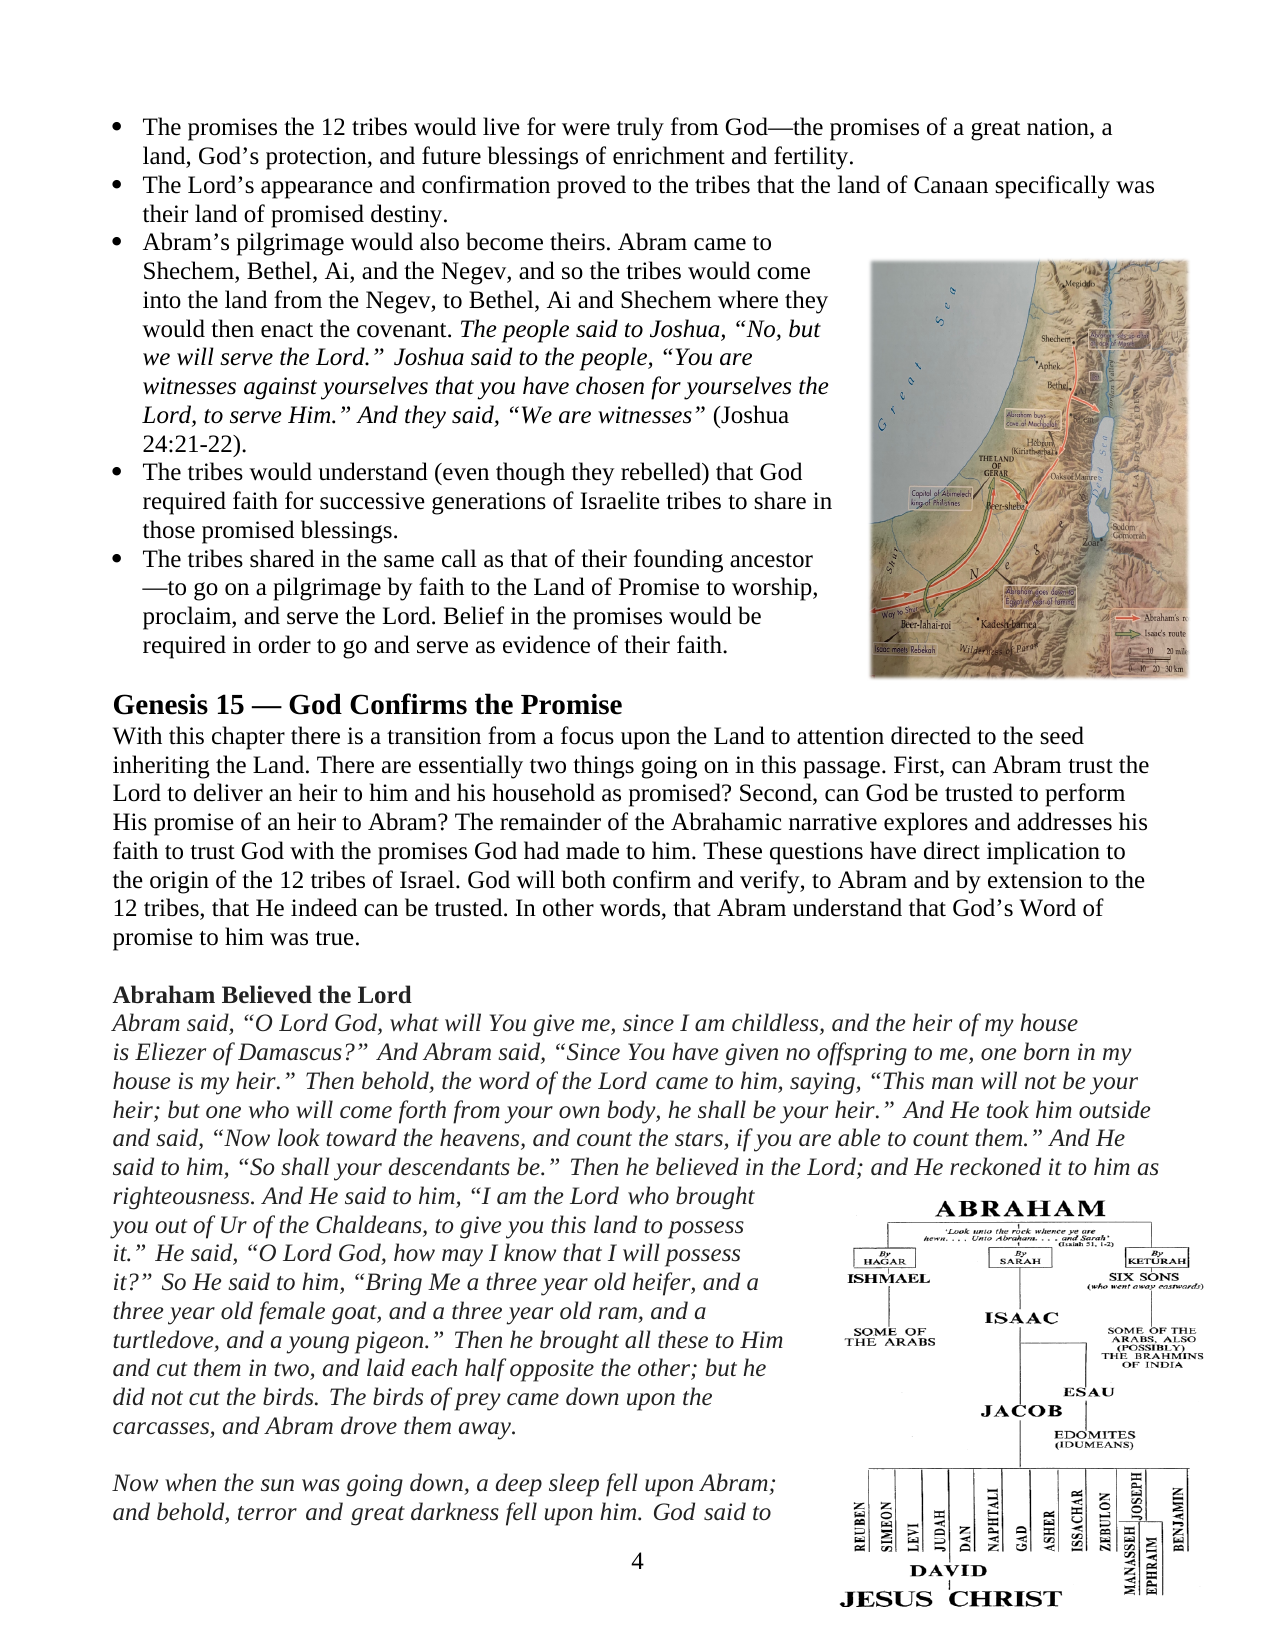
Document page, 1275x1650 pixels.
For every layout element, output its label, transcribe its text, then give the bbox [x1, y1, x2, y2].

list The promises the 12 tribes would live for were truly from God—the promises of a great nation, a land, God’s protection, and future blessings of enrichment and fertility. [112, 112, 1162, 170]
list Abram’s pilgrimage would also become theirs. Abram came to Shechem, Bethel, Ai, and the Negev, and so the tribes would come into the land from the Negev, to Bethel, Ai and Shechem where they would then enact the covenant. The people said to Joshua, “No, but we will serve the Lord.” Joshua said to the people, “You are witnesses against yourselves that you have chosen for yourselves the Lord, to serve Him.” And they said, “We are witnesses” (Joshua 24:21-22). [112, 227, 1162, 457]
text is Eliezer of Damascus?” And Abram said, “Since You have given no offspring to me, one born in my house is my heir.” Then behold, the word of the Lord came to him, saying, “This man will not be your heir; but one who will come forth from your own body, he shall be your heir.” And He took him outside and said, “Now look toward the heavens, and count the stars, if you are able to count them.” And He said to him, “So shall your descendants be.” Then he believed in the Lord; and He reckoned it to him as righteousness. And He said to him, “I am the Lord who brought you out of Ur of the Chaldeans, to give you this land to possess it.” He said, “O Lord God, how may I know that I will possess it?” So He said to him, “Bring Me a three year old heifer, and a three year old female goat, and a three year old ram, and a turtledove, and a young pigeon.” Then he brought all these to Him and cut them in two, and laid each half opposite the other; but he did not cut the birds. The birds of prey came down upon the carcasses, and Abram drove them away. [112, 1037, 1162, 1440]
picture [830, 1190, 1210, 1607]
list The tribes shared in the same call as that of their founding ancestor—to go on a pilgrimage by faith to the Land of Promise to worship, proclaim, and serve the Lord. Belief in the promises would be required in order to go and serve as evidence of their faith. [112, 544, 869, 659]
text Genesis 15 — God Confirms the Promise [112, 687, 1162, 721]
list The Lord’s appearance and confirmation proved to the tribes that the land of Canaan specifically was their land of promised destiny. [112, 170, 1162, 227]
list The tribes would understand (even though they rebelled) that God required faith for successive generations of Israelite tribes to share in those promised blessings. [112, 457, 869, 544]
text With this chapter there is a transition from a focus upon the Land to attention directed to the seed inheriting the Land. There are essentially two things going on in this passage. First, can Abram trust the Lord to deliver an heir to him and his household as promised? Second, can God be trusted to perform His promise of an heir to Abram? The remainder of the Abrahamic narrative explores and addresses his faith to trust God with the promises God had made to him. These questions have direct implication to the origin of the 12 tribes of Israel. God will both confirm and verify, to Abram and by extension to the 12 tribes, that He indeed can be trusted. In other words, that Abram understand that God’s Word of promise to him was true. [112, 721, 1162, 951]
picture [871, 261, 1185, 675]
text Abraham Believed the Lord [112, 980, 1162, 1008]
text Abram said, “O Lord God, what will You give me, since I am childless, and the heir of my house [112, 1008, 1162, 1037]
